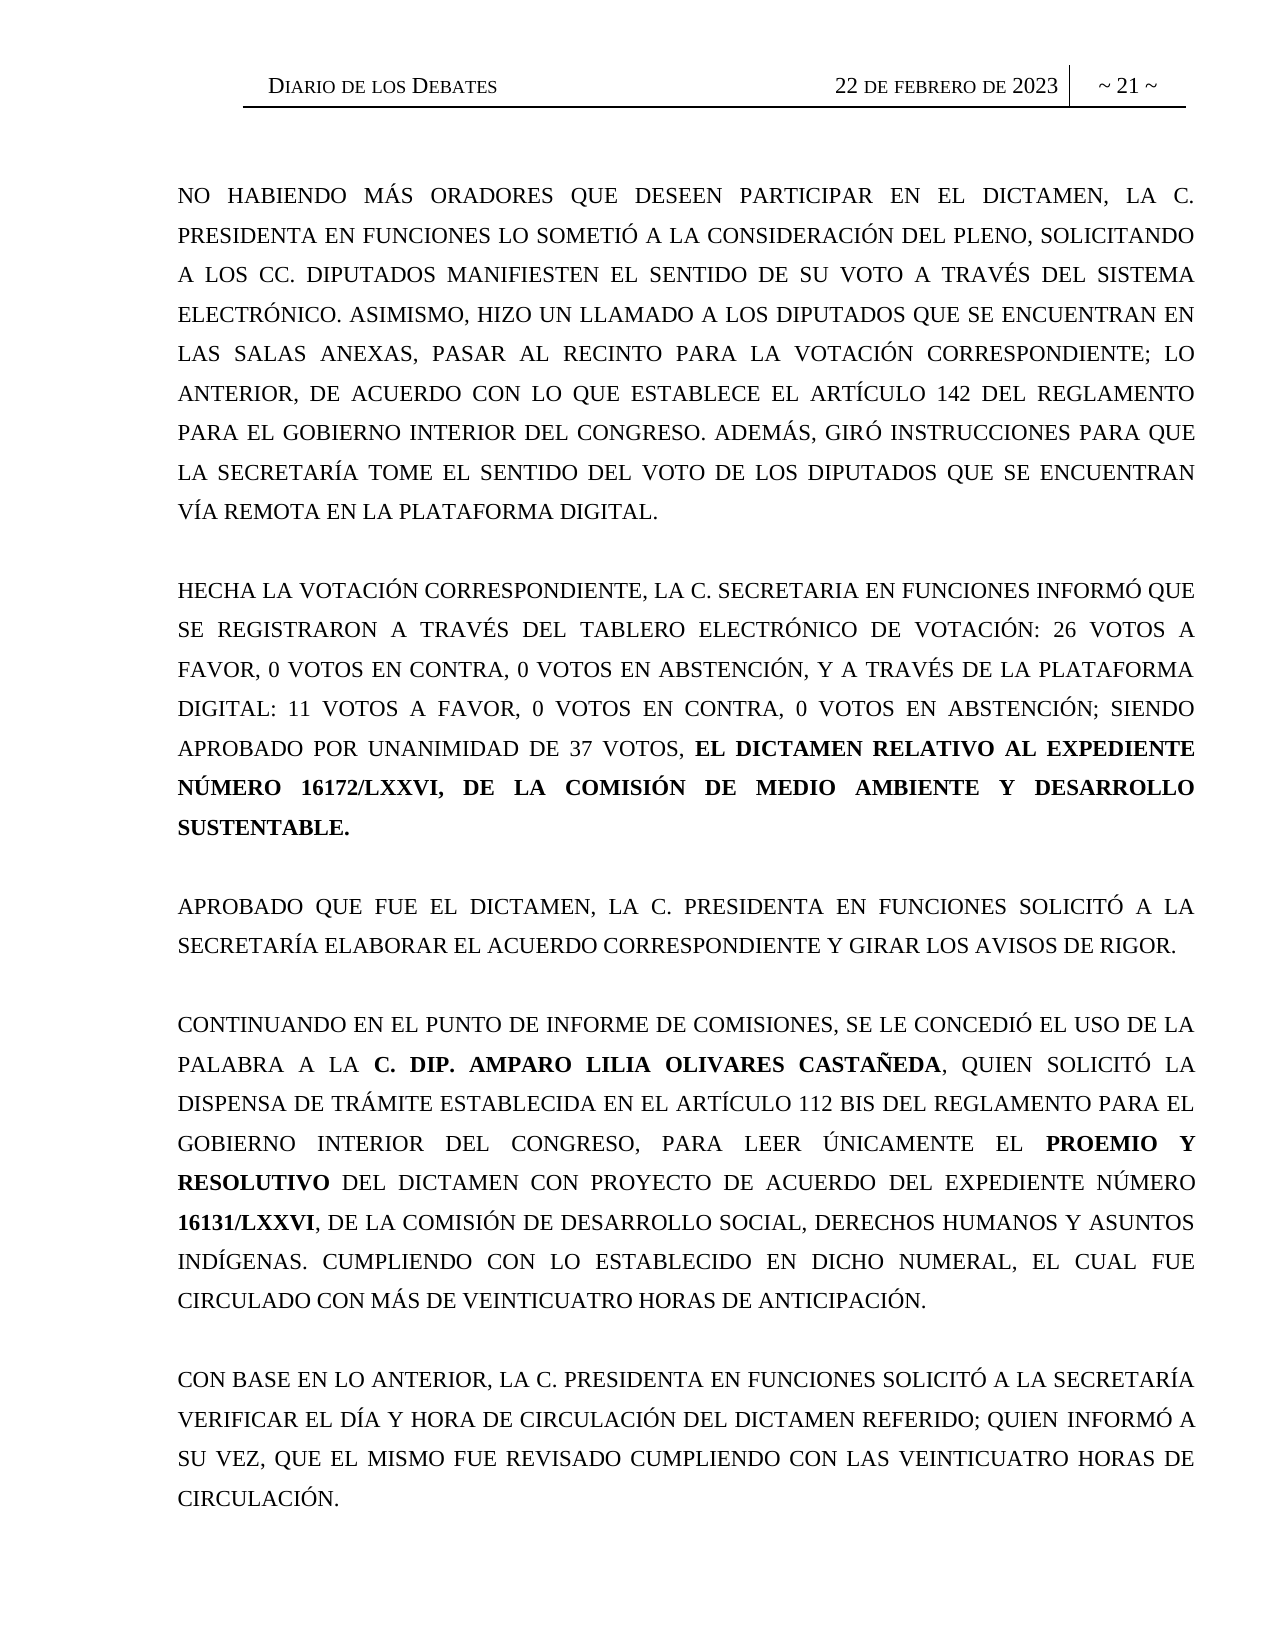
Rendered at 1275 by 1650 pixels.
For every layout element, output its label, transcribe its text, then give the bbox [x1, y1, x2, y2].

text NO HABIENDO MÁS ORADORES QUE DESEEN PARTICIPAR EN EL DICTAMEN, LA C. PRESIDENTA EN FUNCIONES LO SOMETIÓ A LA CONSIDERACIÓN DEL PLENO, SOLICITANDO A LOS CC. DIPUTADOS MANIFIESTEN EL SENTIDO DE SU VOTO A TRAVÉS DEL SISTEMA ELECTRÓNICO. ASIMISMO, HIZO UN LLAMADO A LOS DIPUTADOS QUE SE ENCUENTRAN EN LAS SALAS ANEXAS, PASAR AL RECINTO PARA LA VOTACIÓN CORRESPONDIENTE; LO ANTERIOR, DE ACUERDO CON LO QUE ESTABLECE EL ARTÍCULO 142 DEL REGLAMENTO PARA EL GOBIERNO INTERIOR DEL CONGRESO. ADEMÁS, GIRÓ INSTRUCCIONES PARA QUE LA SECRETARÍA TOME EL SENTIDO DEL VOTO DE LOS DIPUTADOS QUE SE ENCUENTRAN VÍA REMOTA EN LA PLATAFORMA DIGITAL. [177, 182, 1196, 524]
text HECHA LA VOTACIÓN CORRESPONDIENTE, LA C. SECRETARIA EN FUNCIONES INFORMÓ QUE SE REGISTRARON A TRAVÉS DEL TABLERO ELECTRÓNICO DE VOTACIÓN: 26 VOTOS A FAVOR, 0 VOTOS EN CONTRA, 0 VOTOS EN ABSTENCIÓN, Y A TRAVÉS DE LA PLATAFORMA DIGITAL: 11 VOTOS A FAVOR, 0 VOTOS EN CONTRA, 0 VOTOS EN ABSTENCIÓN; SIENDO APROBADO POR UNANIMIDAD DE 37 VOTOS, EL DICTAMEN RELATIVO AL EXPEDIENTE NÚMERO 16172/LXXVI, DE LA COMISIÓN DE MEDIO AMBIENTE Y DESARROLLO SUSTENTABLE. [177, 577, 1196, 840]
text CON BASE EN LO ANTERIOR, LA C. PRESIDENTA EN FUNCIONES SOLICITÓ A LA SECRETARÍA VERIFICAR EL DÍA Y HORA DE CIRCULACIÓN DEL DICTAMEN REFERIDO; QUIEN INFORMÓ A SU VEZ, QUE EL MISMO FUE REVISADO CUMPLIENDO CON LAS VEINTICUATRO HORAS DE CIRCULACIÓN. [177, 1367, 1196, 1511]
text APROBADO QUE FUE EL DICTAMEN, LA C. PRESIDENTA EN FUNCIONES SOLICITÓ A LA SECRETARÍA ELABORAR EL ACUERDO CORRESPONDIENTE Y GIRAR LOS AVISOS DE RIGOR. [177, 893, 1196, 959]
text CONTINUANDO EN EL PUNTO DE INFORME DE COMISIONES, SE LE CONCEDIÓ EL USO DE LA PALABRA A LA C. DIP. AMPARO LILIA OLIVARES CASTAÑEDA, QUIEN SOLICITÓ LA DISPENSA DE TRÁMITE ESTABLECIDA EN EL ARTÍCULO 112 BIS DEL REGLAMENTO PARA EL GOBIERNO INTERIOR DEL CONGRESO, PARA LEER ÚNICAMENTE EL PROEMIO Y RESOLUTIVO DEL DICTAMEN CON PROYECTO DE ACUERDO DEL EXPEDIENTE NÚMERO 16131/LXXVI, DE LA COMISIÓN DE DESARROLLO SOCIAL, DERECHOS HUMANOS Y ASUNTOS INDÍGENAS. CUMPLIENDO CON LO ESTABLECIDO EN DICHO NUMERAL, EL CUAL FUE CIRCULADO CON MÁS DE VEINTICUATRO HORAS DE ANTICIPACIÓN. [177, 1011, 1196, 1314]
